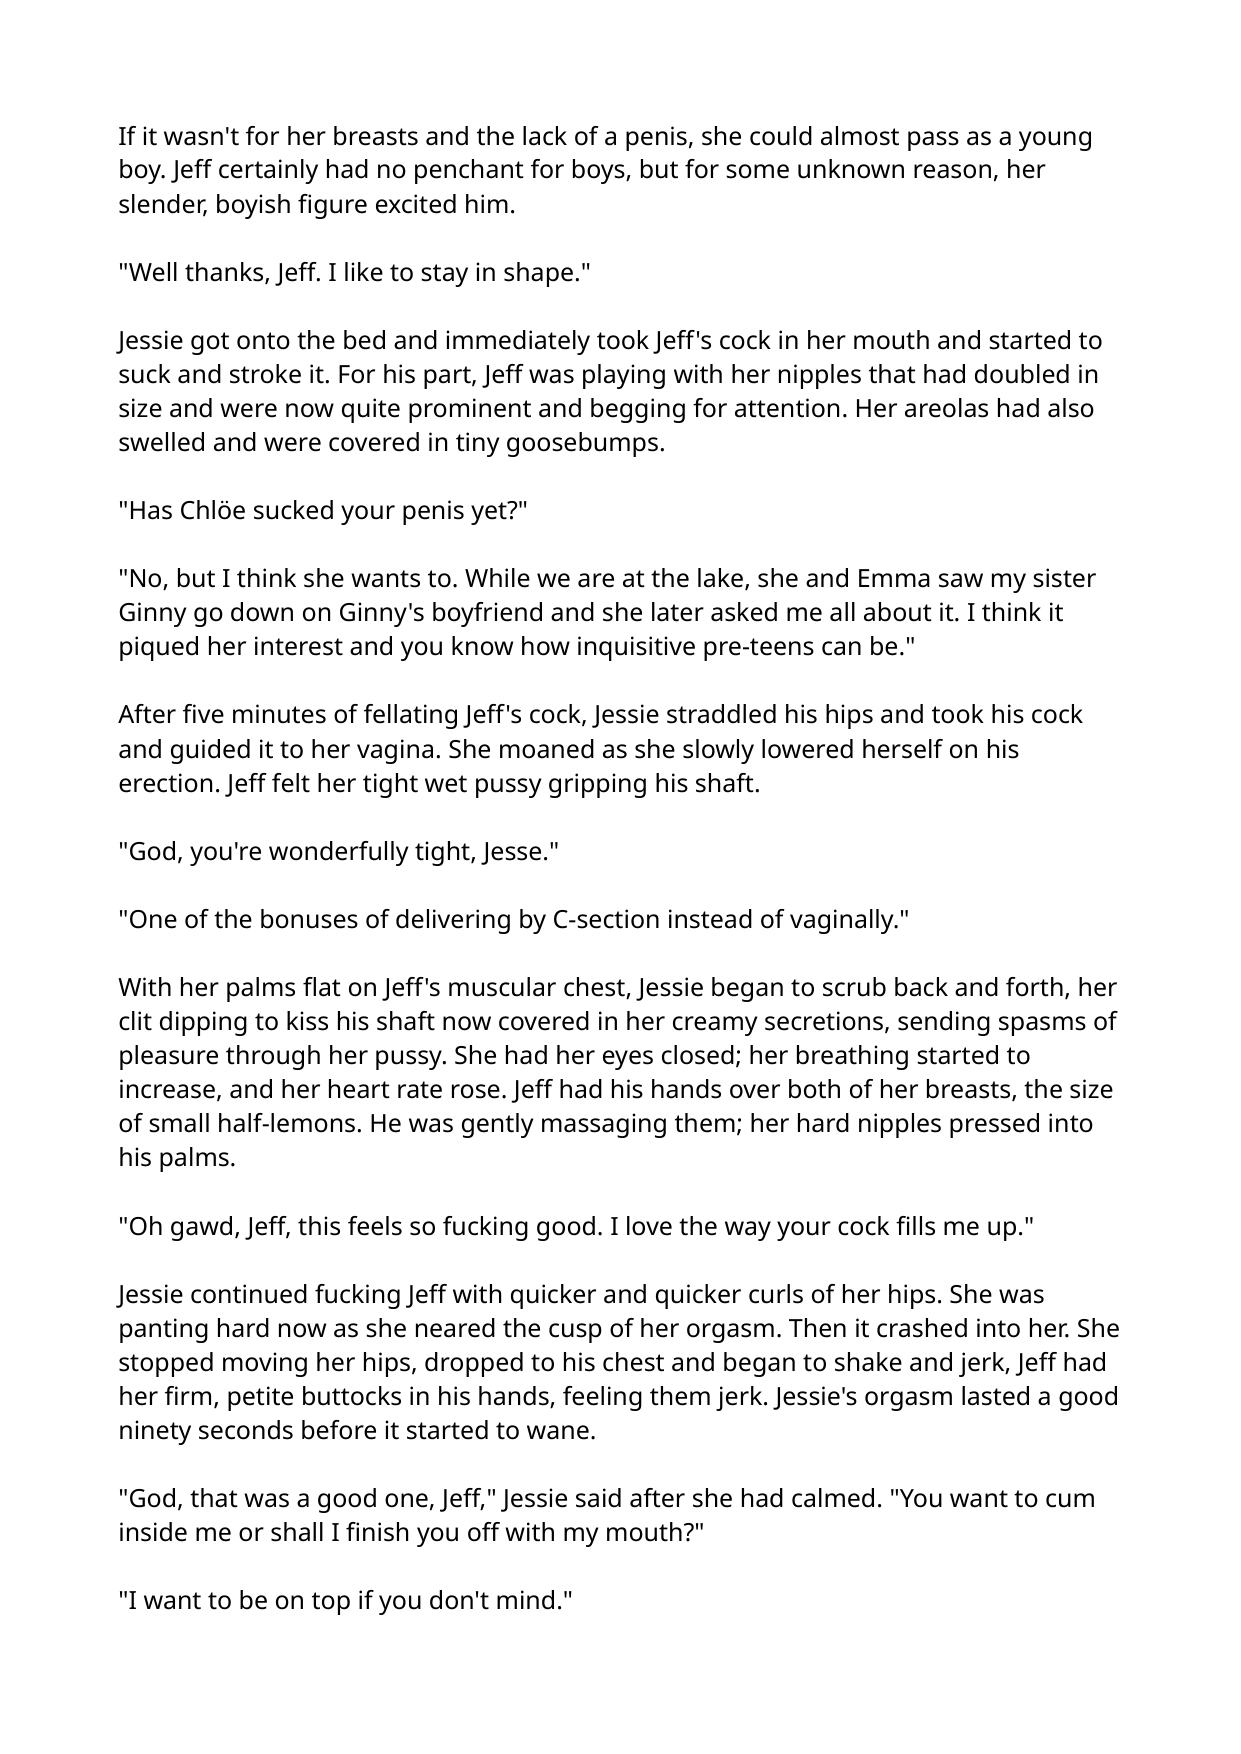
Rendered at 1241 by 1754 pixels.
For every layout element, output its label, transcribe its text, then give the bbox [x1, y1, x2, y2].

text After five minutes of fellating Jeff's cock, Jessie straddled his hips and took his cock and guided it to her vagina. She moaned as she slowly lowered herself on his erection. Jeff felt her tight wet pussy gripping his shaft. [118, 697, 1122, 799]
text "Oh gawd, Jeff, this feels so fucking good. I love the way your cock fills me up." [118, 1208, 1122, 1242]
text "God, you're wonderfully tight, Jesse." [118, 833, 1122, 867]
text "I want to be on top if you don't mind." [118, 1583, 1122, 1617]
text "No, but I think she wants to. While we are at the lake, she and Emma saw my sister Ginny go down on Ginny's boyfriend and she later asked me all about it. I think it piqued her interest and you know how inquisitive pre-teens can be." [118, 561, 1122, 663]
text If it wasn't for her breasts and the lack of a penis, she could almost pass as a young boy. Jeff certainly had no penchant for boys, but for some unknown reason, her slender, boyish figure excited him. [118, 118, 1122, 220]
text "One of the bonuses of delivering by C-section instead of vaginally." [118, 902, 1122, 936]
text "Well thanks, Jeff. I like to stay in shape." [118, 254, 1122, 288]
text Jessie continued fucking Jeff with quicker and quicker curls of her hips. She was panting hard now as she neared the cusp of her orgasm. Then it crashed into her. She stopped moving her hips, dropped to his chest and began to shake and jerk, Jeff had her firm, petite buttocks in his hands, feeling them jerk. Jessie's orgasm lasted a good ninety seconds before it started to wane. [118, 1276, 1122, 1447]
text With her palms flat on Jeff's muscular chest, Jessie began to scrub back and forth, her clit dipping to kiss his shaft now covered in her creamy secretions, sending spasms of pleasure through her pussy. She had her eyes closed; her breathing started to increase, and her heart rate rose. Jeff had his hands over both of her breasts, the size of small half-lemons. He was gently massaging them; her hard nipples pressed into his palms. [118, 970, 1122, 1174]
text "God, that was a good one, Jeff," Jessie said after she had calmed. "You want to cum inside me or shall I finish you off with my mouth?" [118, 1481, 1122, 1549]
text "Has Chlöe sucked your penis yet?" [118, 493, 1122, 527]
text Jessie got onto the bed and immediately took Jeff's cock in her mouth and started to suck and stroke it. For his part, Jeff was playing with her nipples that had doubled in size and were now quite prominent and begging for attention. Her areolas had also swelled and were covered in tiny goosebumps. [118, 322, 1122, 459]
